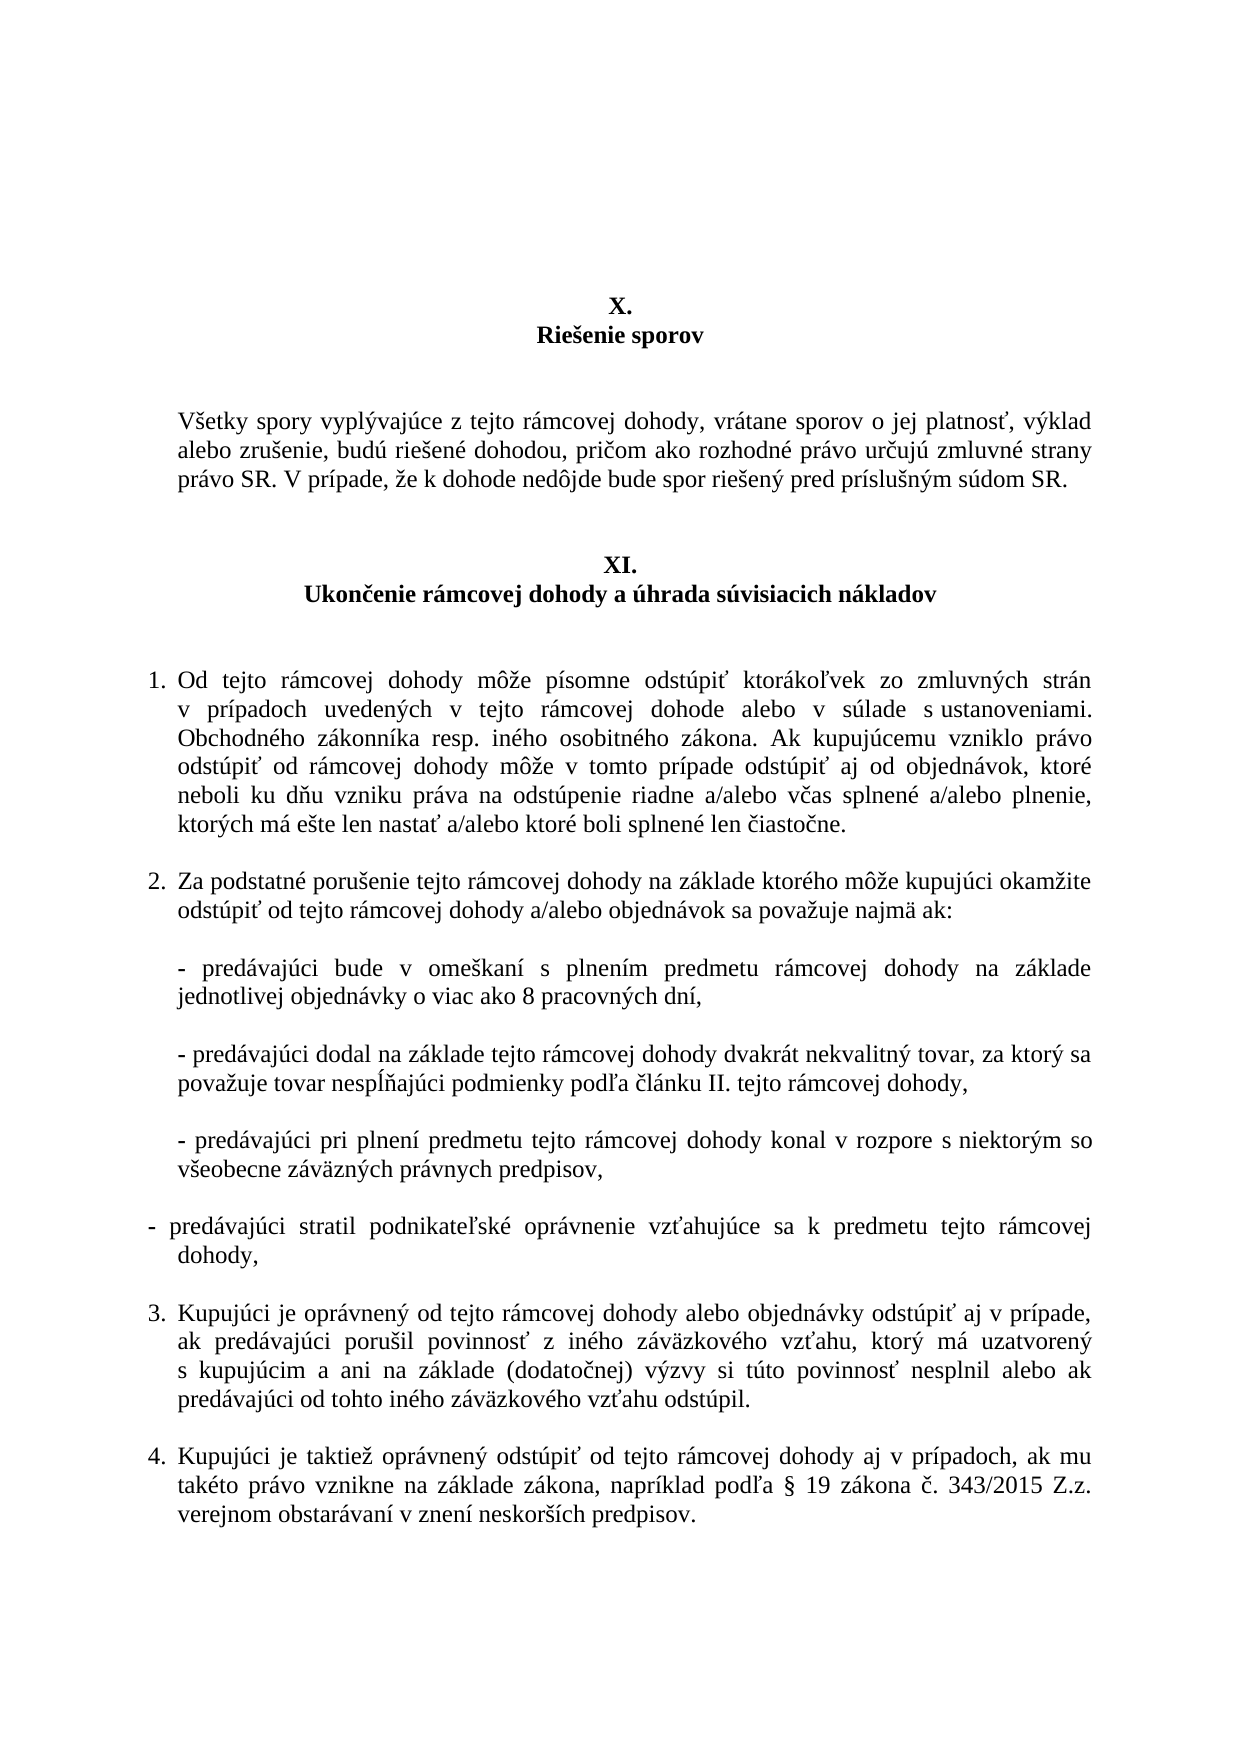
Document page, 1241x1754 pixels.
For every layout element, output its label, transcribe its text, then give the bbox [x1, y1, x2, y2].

text Riešenie sporov [148, 320, 1093, 349]
list Kupujúci je taktiež oprávnený odstúpiť od tejto rámcovej dohody aj v prípadoch, ak mu takéto právo vznikne na základe zákona, napríklad podľa § 19 zákona č. 343/2015 Z.z. verejnom obstarávaní v znení neskorších predpisov. [148, 1441, 1093, 1528]
text - predávajúci bude v omeškaní s plnením predmetu rámcovej dohody na základe jednotlivej objednávky o viac ako 8 pracovných dní, [177, 953, 1093, 1010]
text Všetky spory vyplývajúce z tejto rámcovej dohody, vrátane sporov o jej platnosť, výklad alebo zrušenie, budú riešené dohodou, pričom ako rozhodné právo určujú zmluvné strany právo SR. V prípade, že k dohode nedôjde bude spor riešený pred príslušným súdom SR. [177, 406, 1093, 493]
text - predávajúci pri plnení predmetu tejto rámcovej dohody konal v rozpore s niektorým so všeobecne záväzných právnych predpisov, [177, 1125, 1093, 1183]
list Kupujúci je oprávnený od tejto rámcovej dohody alebo objednávky odstúpiť aj v prípade, ak predávajúci porušil povinnosť z iného záväzkového vzťahu, ktorý má uzatvorený s kupujúcim a ani na základe (dodatočnej) výzvy si túto povinnosť nesplnil alebo ak predávajúci od tohto iného záväzkového vzťahu odstúpil. [148, 1298, 1093, 1413]
text XI. [148, 550, 1093, 579]
text - predávajúci stratil podnikateľské oprávnenie vzťahujúce sa k predmetu tejto rámcovej dohody, [148, 1211, 1093, 1269]
text - predávajúci dodal na základe tejto rámcovej dohody dvakrát nekvalitný tovar, za ktorý sa považuje tovar nespĺňajúci podmienky podľa článku II. tejto rámcovej dohody, [177, 1039, 1093, 1096]
list Od tejto rámcovej dohody môže písomne odstúpiť ktorákoľvek zo zmluvných strán v prípadoch uvedených v tejto rámcovej dohode alebo v súlade s ustanoveniami. Obchodného zákonníka resp. iného osobitného zákona. Ak kupujúcemu vzniklo právo odstúpiť od rámcovej dohody môže v tomto prípade odstúpiť aj od objednávok, ktoré neboli ku dňu vzniku práva na odstúpenie riadne a/alebo včas splnené a/alebo plnenie, ktorých má ešte len nastať a/alebo ktoré boli splnené len čiastočne. [148, 665, 1093, 838]
list Za podstatné porušenie tejto rámcovej dohody na základe ktorého môže kupujúci okamžite odstúpiť od tejto rámcovej dohody a/alebo objednávok sa považuje najmä ak: [148, 866, 1093, 924]
text Ukončenie rámcovej dohody a úhrada súvisiacich nákladov [148, 579, 1093, 608]
text X. [148, 291, 1093, 320]
